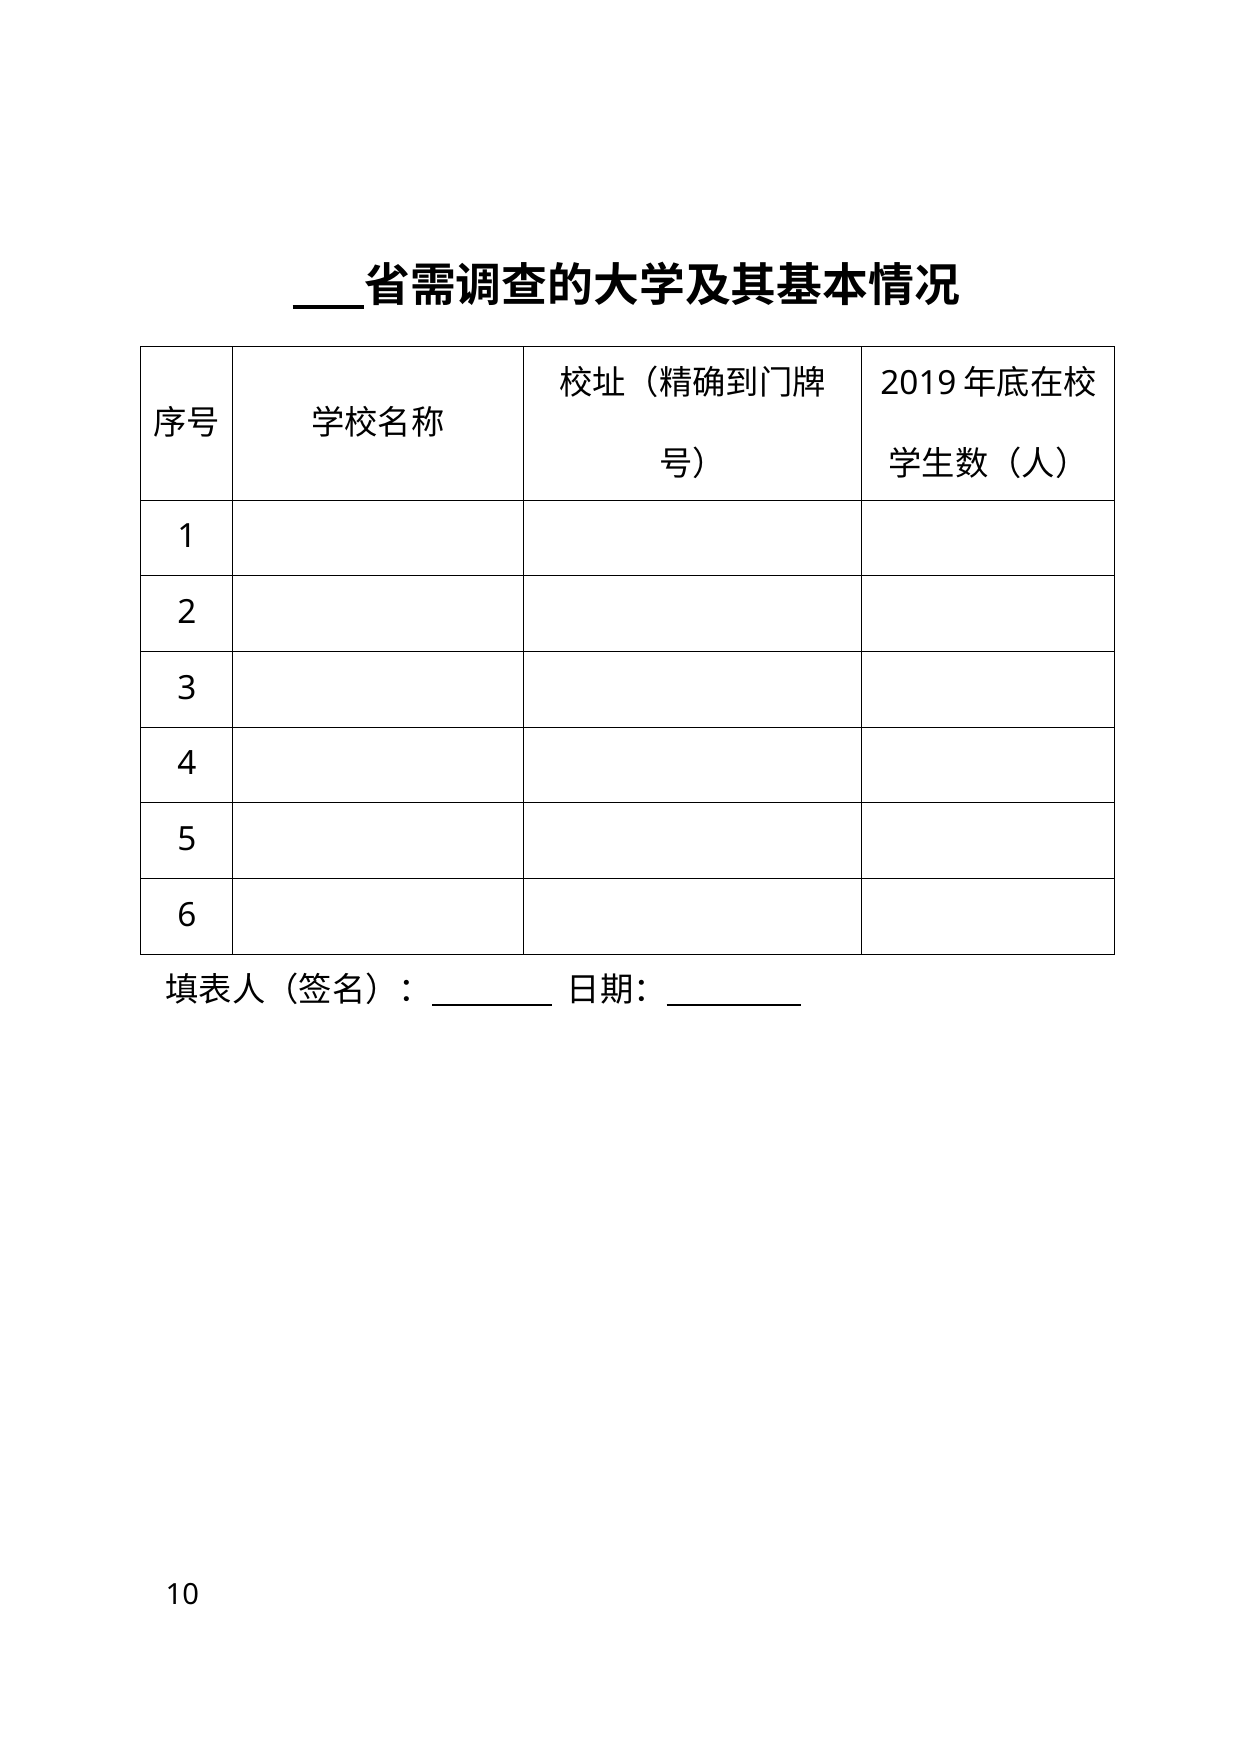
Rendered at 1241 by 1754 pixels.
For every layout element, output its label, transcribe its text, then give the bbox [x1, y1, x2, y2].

table_cell [862, 803, 1114, 878]
table_cell [524, 576, 861, 651]
table_cell [862, 652, 1114, 727]
table_cell [233, 728, 523, 802]
table_cell [862, 879, 1114, 953]
table_cell [233, 652, 523, 727]
table_cell [233, 879, 523, 953]
table_cell [524, 879, 861, 953]
text 省需调查的大学及其基本情况 [165, 233, 1087, 330]
table_cell [233, 576, 523, 651]
table_header 2019年底在校学生数（人） [862, 347, 1114, 500]
table_cell [524, 728, 861, 802]
table_cell 1 [141, 501, 232, 575]
table_cell [233, 501, 523, 575]
table_cell [524, 501, 861, 575]
table_cell 4 [141, 728, 232, 802]
table_cell 2 [141, 576, 232, 651]
table_header 序号 [141, 347, 232, 500]
table_cell [233, 803, 523, 878]
table_cell [524, 652, 861, 727]
table_cell 5 [141, 803, 232, 878]
table_cell [862, 728, 1114, 802]
table_cell [862, 576, 1114, 651]
table_cell [524, 803, 861, 878]
table_header 学校名称 [233, 347, 523, 500]
text 填表人（签名）： 日期： [165, 955, 1087, 1019]
table_cell [862, 501, 1114, 575]
table_cell 3 [141, 652, 232, 727]
table_cell 6 [141, 879, 232, 953]
table_header 校址（精确到门牌号） [524, 347, 861, 500]
